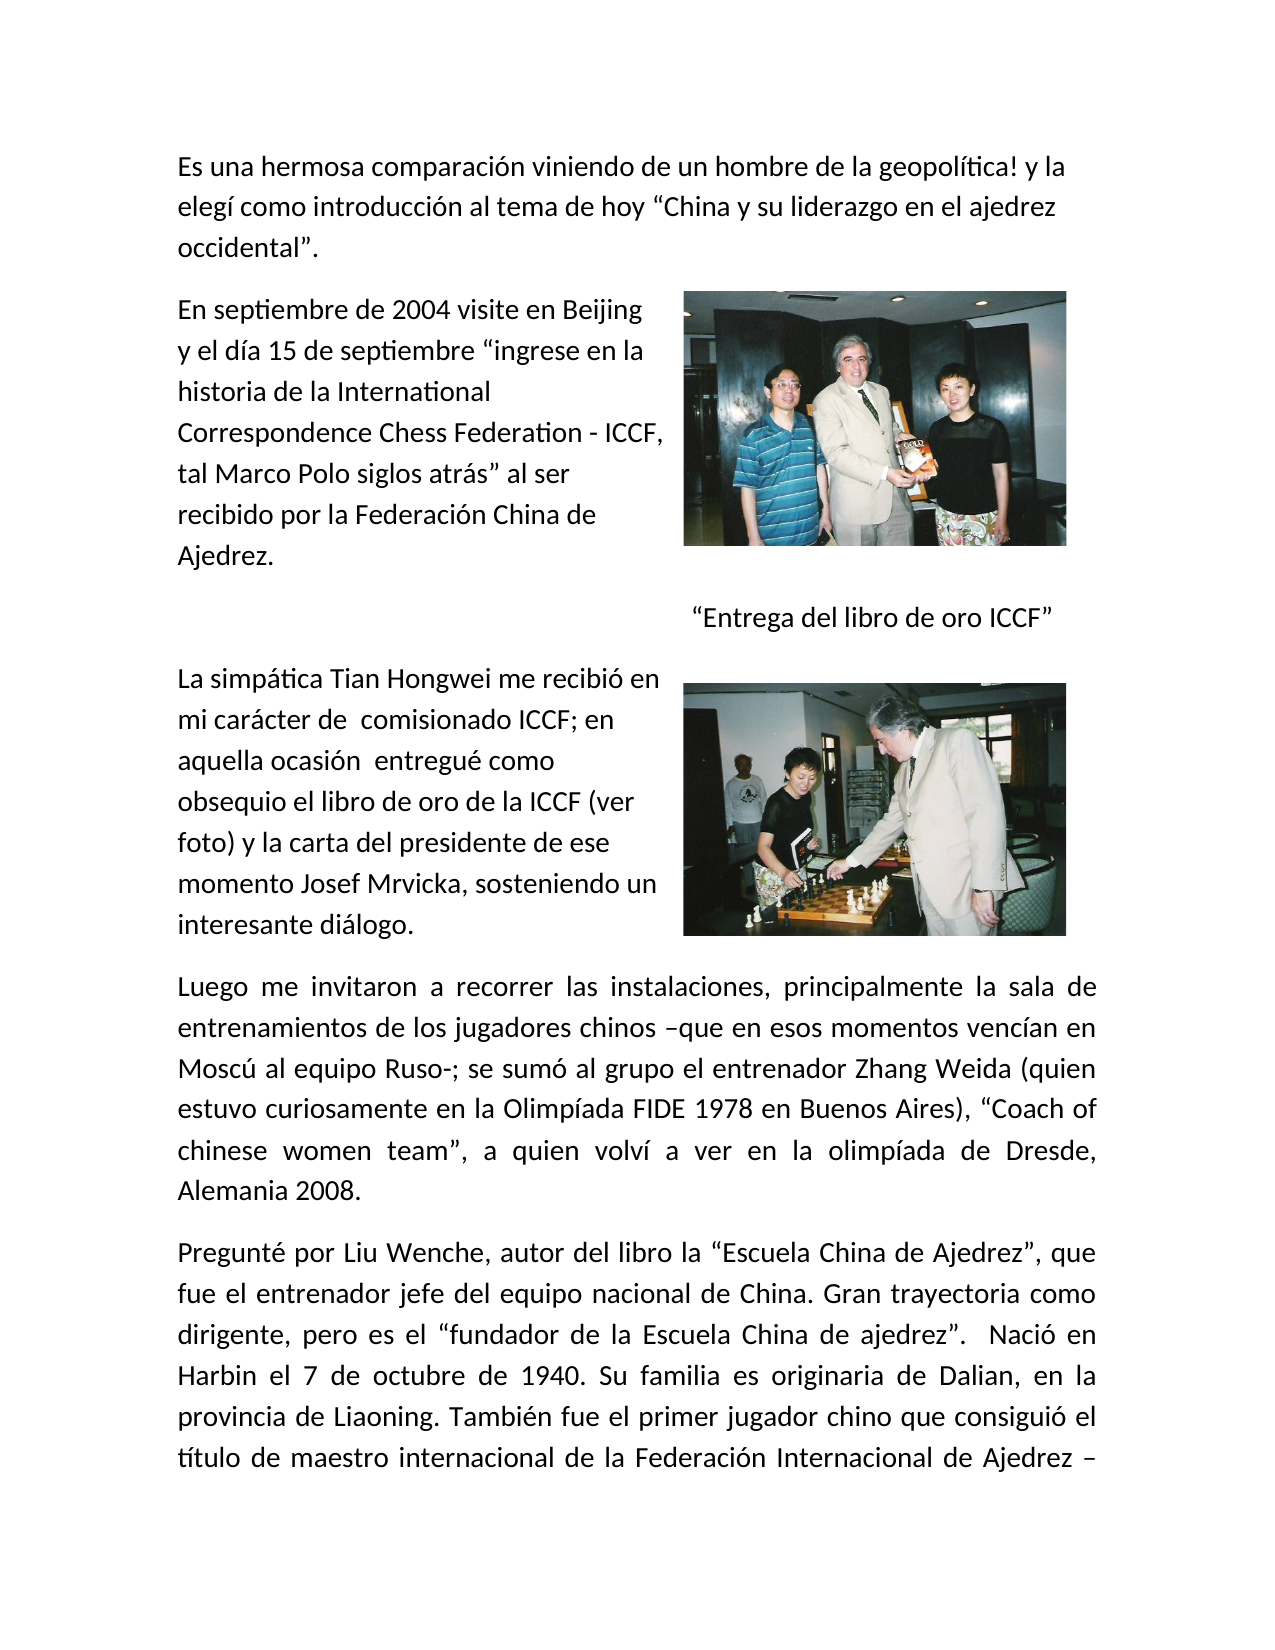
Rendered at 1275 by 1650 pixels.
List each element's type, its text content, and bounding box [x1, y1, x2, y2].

picture [683, 291, 1067, 546]
text Luego me invitaron a recorrer las instalaciones, principalmente la sala de entrenamientos de los jugadores chinos –que en esos momentos vencían en Moscú al equipo Ruso-; se sumó al grupo el entrenador Zhang Weida (quien estuvo curiosamente en 1978 en Buenos Aires), “Coach of chinese women team”, a quien volví a ver en la olimpíada de Dresde, Alemania 2008. [177, 968, 1098, 1208]
text Es una hermosa comparación viniendo de un hombre de la geopolítica! y la elegí como introducción al tema de hoy “China y su liderazgo en el ajedrez occidental”. [177, 148, 1098, 265]
picture [683, 683, 1067, 936]
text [177, 1234, 1098, 1474]
text “Entrega del libro de oro ICCF” [177, 599, 1098, 634]
